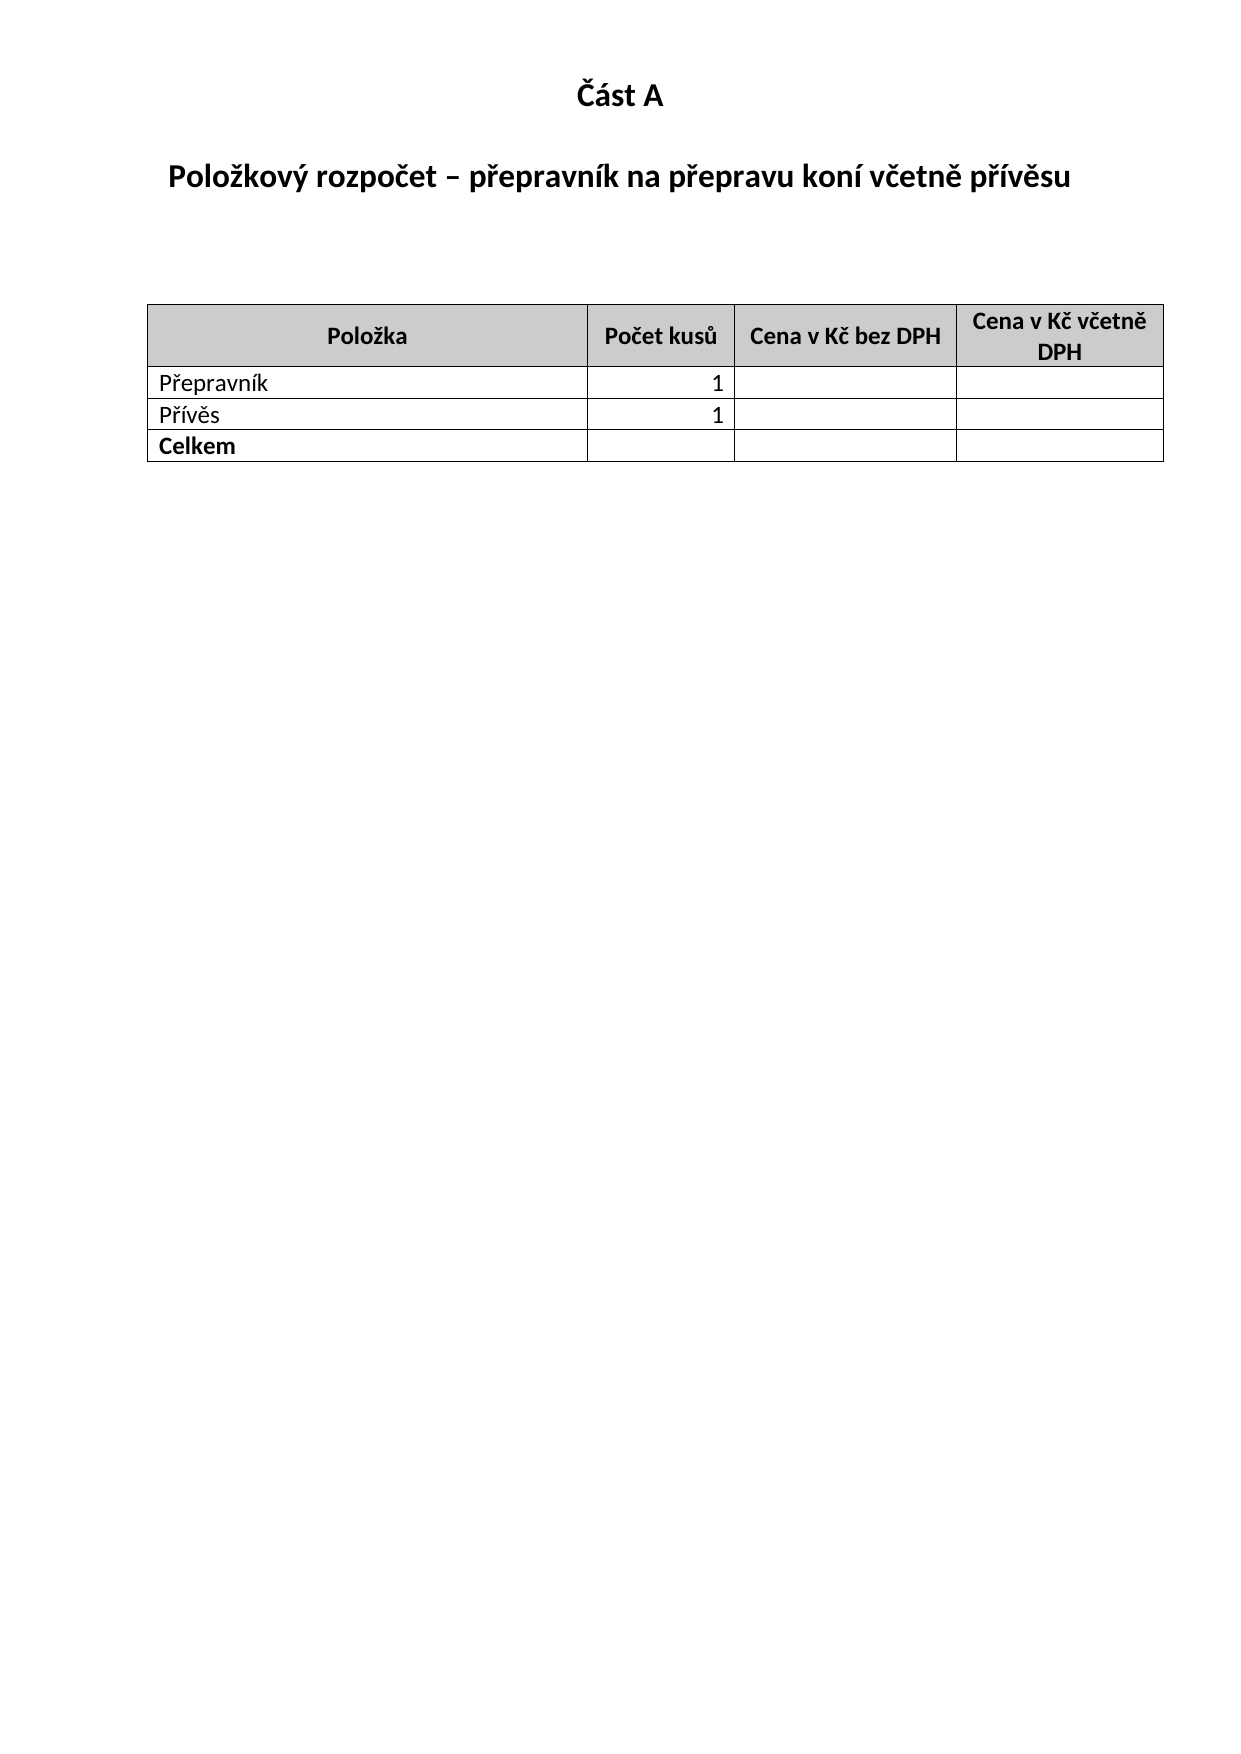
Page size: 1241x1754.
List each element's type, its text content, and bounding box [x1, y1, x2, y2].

table_header Položka [148, 305, 587, 366]
table_cell [957, 399, 1163, 429]
table_cell Přívěs [148, 399, 587, 429]
table_cell Celkem [148, 430, 587, 461]
table_cell [735, 367, 956, 398]
table_cell [735, 399, 956, 429]
table_header Počet kusů [588, 305, 734, 366]
table_cell [588, 430, 734, 461]
table_cell 1 [588, 399, 734, 429]
table_cell [957, 430, 1163, 461]
table_header Cena v Kč bez DPH [735, 305, 956, 366]
table_cell 1 [588, 367, 734, 398]
table_cell [957, 367, 1163, 398]
table_header Cena v Kč včetně DPH [957, 305, 1163, 366]
table_cell Přepravník [148, 367, 587, 398]
table_cell [735, 430, 956, 461]
